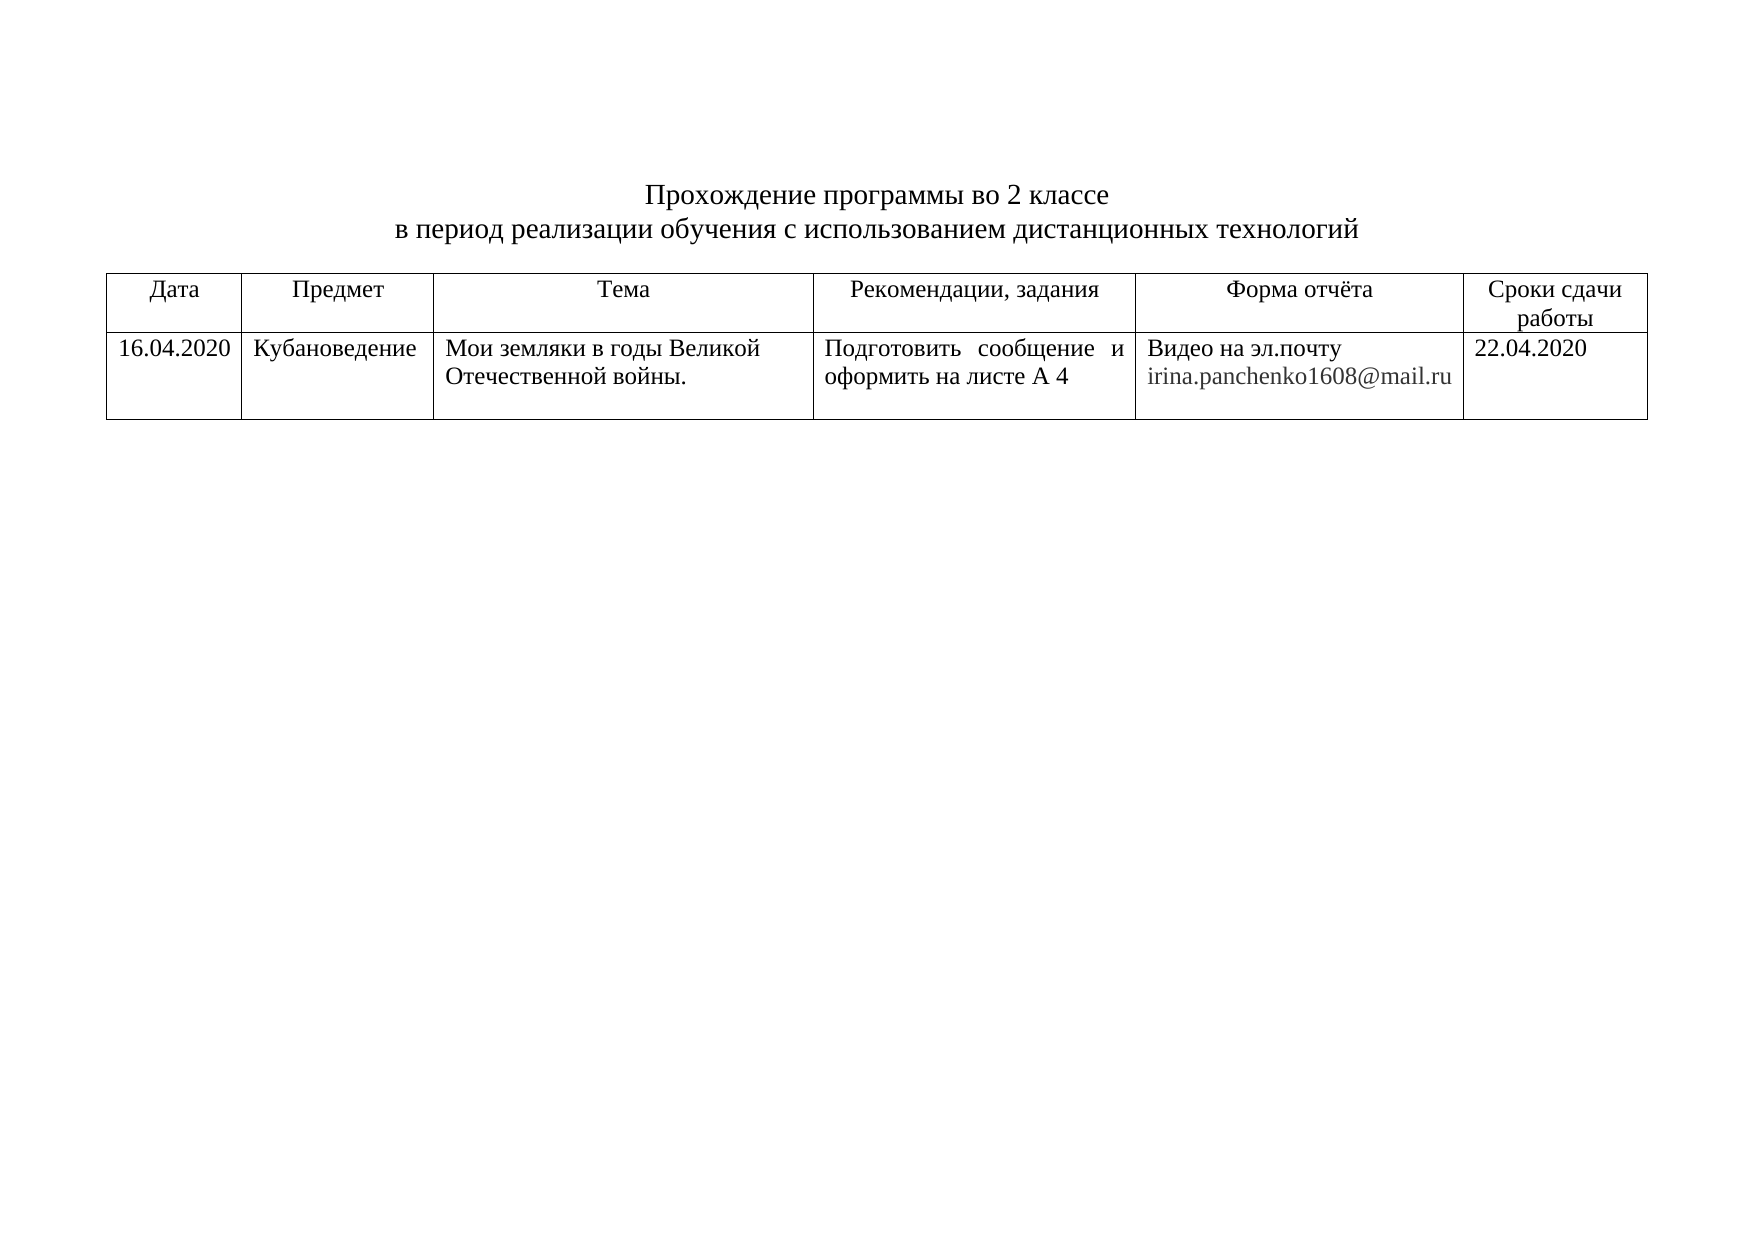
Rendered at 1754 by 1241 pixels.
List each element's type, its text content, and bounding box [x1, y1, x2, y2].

table_cell 16.04.2020 [107, 333, 241, 419]
table_cell Кубановедение [242, 333, 433, 419]
table_header Предмет [242, 274, 433, 332]
text Прохождение программы во 2 классе [118, 177, 1636, 211]
table_cell Видео на эл.почту irina.panchenko1608@mail.ru [1136, 333, 1463, 419]
table_header Дата [107, 274, 241, 332]
table_header Рекомендации, задания [814, 274, 1135, 332]
table_cell Мои земляки в годы Великой Отечественной войны. [434, 333, 813, 419]
table_cell 22.04.2020 [1464, 333, 1647, 419]
text в период реализации обучения с использованием дистанционных технологий [118, 211, 1636, 244]
table_header Форма отчёта [1136, 274, 1463, 332]
table_header Тема [434, 274, 813, 332]
table_cell Подготовить сообщение и оформить на листе А 4 [814, 333, 1135, 419]
table_header Сроки сдачи работы [1464, 274, 1647, 332]
